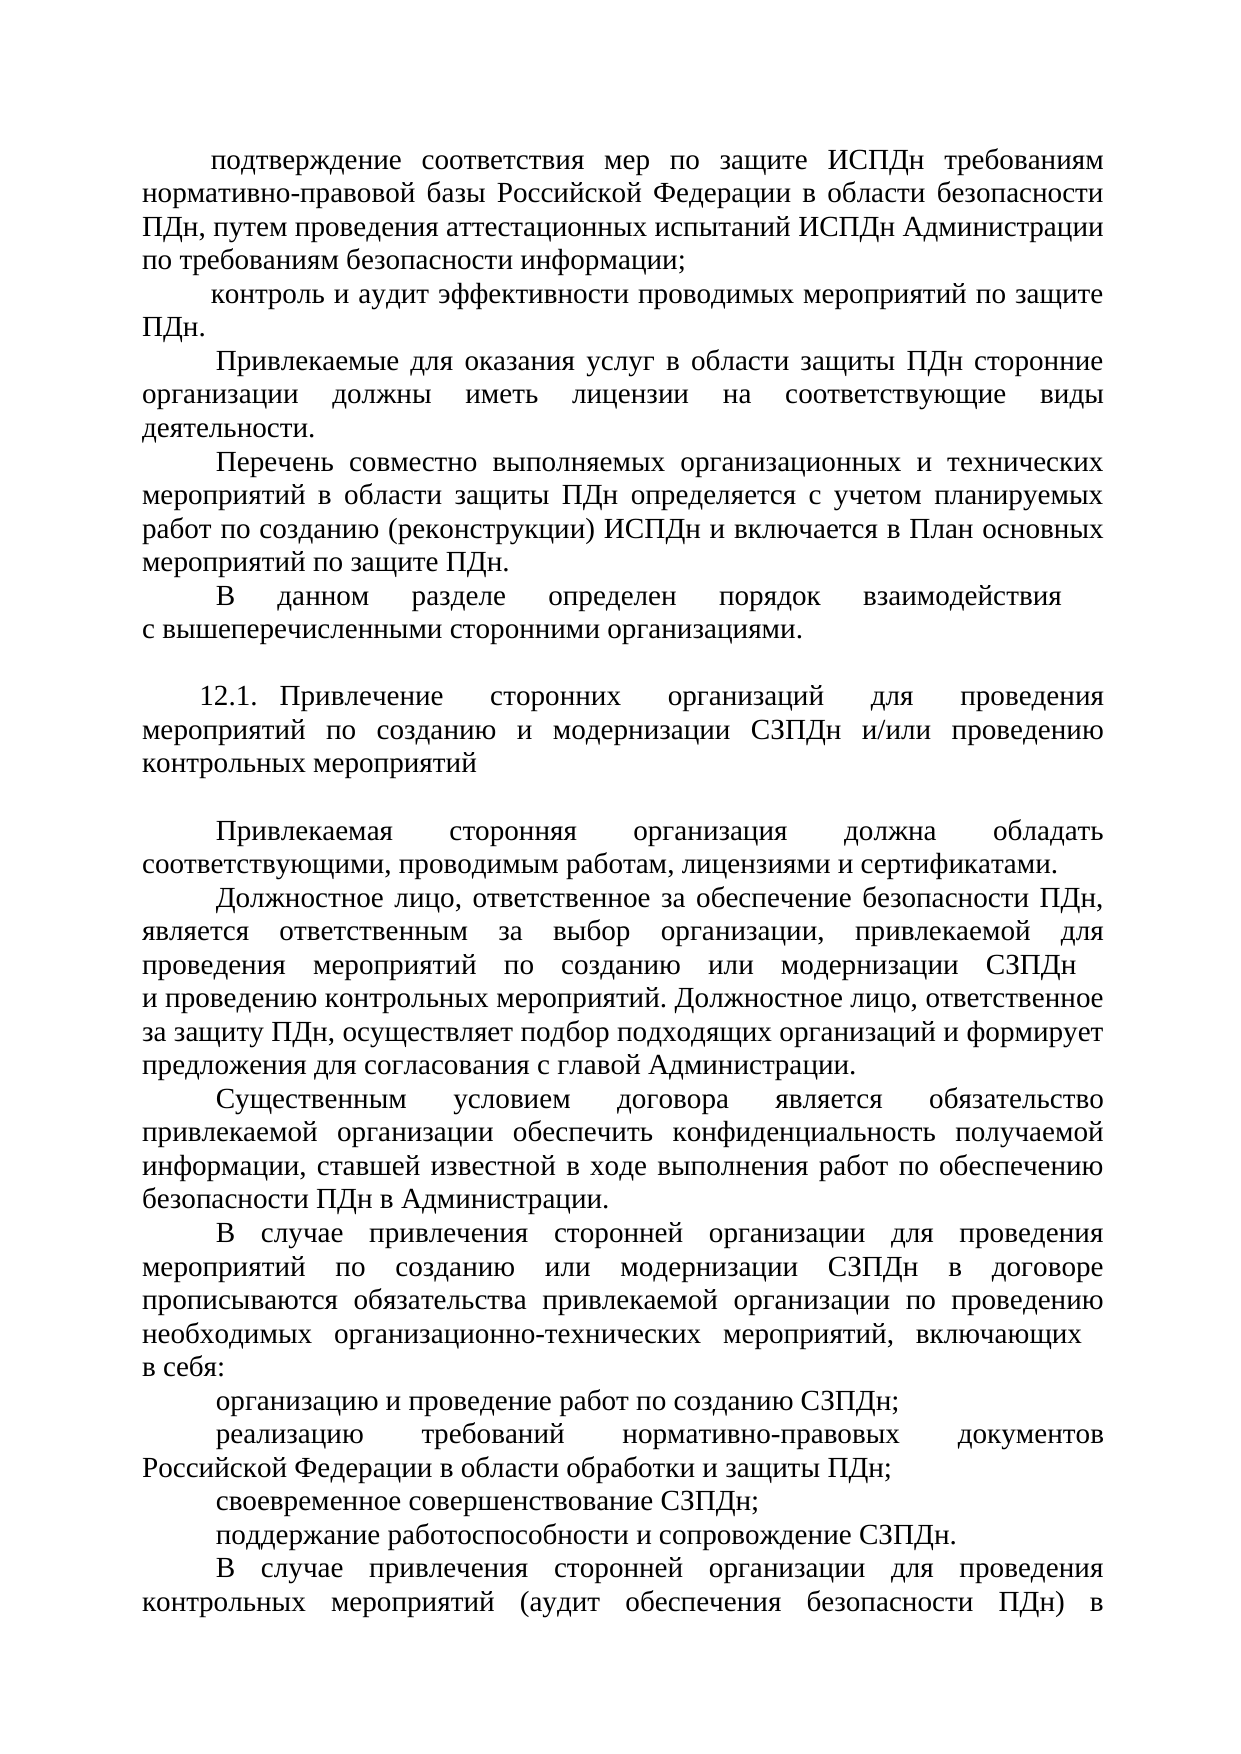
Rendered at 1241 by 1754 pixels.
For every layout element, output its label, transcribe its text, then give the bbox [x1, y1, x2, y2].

text реализацию требований нормативно-правовых документов Российской Федерации в области обработки и защиты ПДн; [142, 1416, 1104, 1483]
text поддержание работоспособности и сопровождение СЗПДн. [142, 1517, 1104, 1551]
text своевременное совершенствование СЗПДн; [142, 1483, 1104, 1517]
text Привлекаемые для оказания услуг в области защиты ПДн сторонние организации должны иметь лицензии на соответствующие виды деятельности. [142, 343, 1104, 444]
text Существенным условием договора является обязательство привлекаемой организации обеспечить конфиденциальность получаемой информации, ставшей известной в ходе выполнения работ по обеспечению безопасности ПДн в Администрации. [142, 1081, 1104, 1215]
text контроль и аудит эффективности проводимых мероприятий по защите ПДн. [142, 276, 1104, 343]
text Перечень совместно выполняемых организационных и технических мероприятий в области защиты ПДн определяется с учетом планируемых работ по созданию (реконструкции) ИСПДн и включается в План основных мероприятий по защите ПДн. [142, 444, 1104, 578]
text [142, 1551, 1104, 1618]
text организацию и проведение работ по созданию СЗПДн; [142, 1383, 1104, 1416]
list Привлечение сторонних организаций для проведения мероприятий по созданию и модернизации СЗПДн и/или проведению контрольных мероприятий [142, 678, 1104, 779]
text подтверждение соответствия мер по защите ИСПДн требованиям нормативно-правовой базы Российской Федерации в области безопасности ПДн, путем проведения аттестационных испытаний ИСПДн Администрации по требованиям безопасности информации; [142, 142, 1104, 276]
text В случае привлечения сторонней организации для проведения мероприятий по созданию или модернизации СЗПДн в договоре прописываются обязательства привлекаемой организации по проведению необходимых организационно-технических мероприятий, включающих в себя: [142, 1215, 1104, 1383]
text Привлекаемая сторонняя организация должна обладать соответствующими, проводимым работам, лицензиями и сертификатами. [142, 813, 1104, 880]
text В данном разделе определен порядок взаимодействия с вышеперечисленными сторонними организациями. [142, 578, 1104, 645]
text Должностное лицо, ответственное за обеспечение безопасности ПДн, является ответственным за выбор организации, привлекаемой для проведения мероприятий по созданию или модернизации СЗПДн и проведению контрольных мероприятий. Должностное лицо, ответственное за защиту ПДн, осуществляет подбор подходящих организаций и формирует предложения для согласования с главой Администрации. [142, 880, 1104, 1081]
